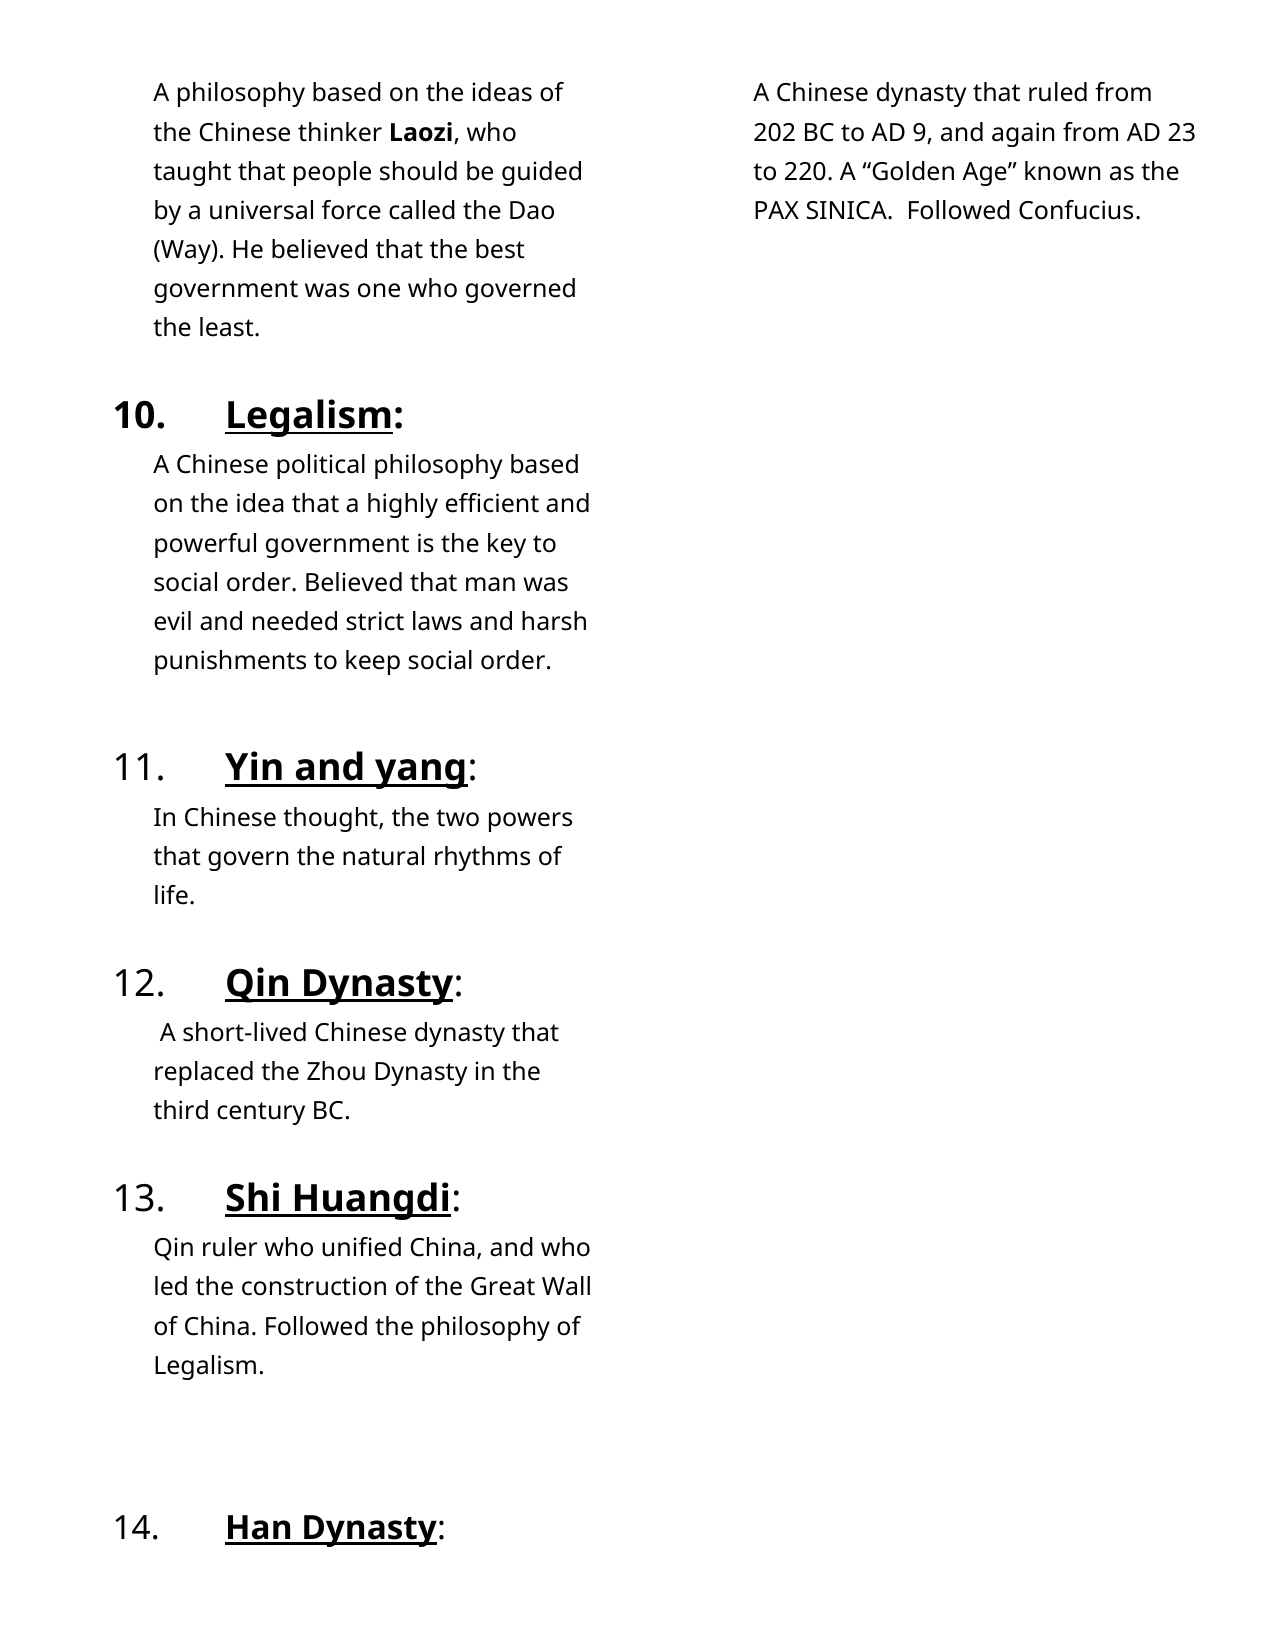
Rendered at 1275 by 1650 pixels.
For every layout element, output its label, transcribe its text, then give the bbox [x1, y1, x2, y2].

list Yin and yang: [112, 741, 600, 792]
list Qin ruler who unified China, and who led the construction of the Great Wall of China. Followed the philosophy of Legalism. [153, 1230, 600, 1381]
list A Chinese dynasty that ruled from 202 BC to AD 9, and again from AD 23 to 220. A “Golden Age” known as the PAX SINICA. Followed Confucius. [753, 75, 1200, 227]
list Legalism: [112, 388, 600, 439]
list A short‐lived Chinese dynasty that replaced the Zhou Dynasty in the third century BC. [153, 1014, 600, 1127]
list Han Dynasty: [112, 1504, 600, 1549]
list Shi Huangdi: [112, 1171, 600, 1222]
list A Chinese political philosophy based on the idea that a highly efficient and powerful government is the key to social order. Believed that man was evil and needed strict laws and harsh punishments to keep social order. [153, 447, 600, 677]
list Qin Dynasty: [112, 956, 600, 1007]
list A philosophy based on the ideas of the Chinese thinker Laozi, who taught that people should be guided by a universal force called the Dao (Way). He believed that the best government was one who governed the least. [153, 75, 600, 344]
list In Chinese thought, the two powers that govern the natural rhythms of life. [153, 799, 600, 912]
